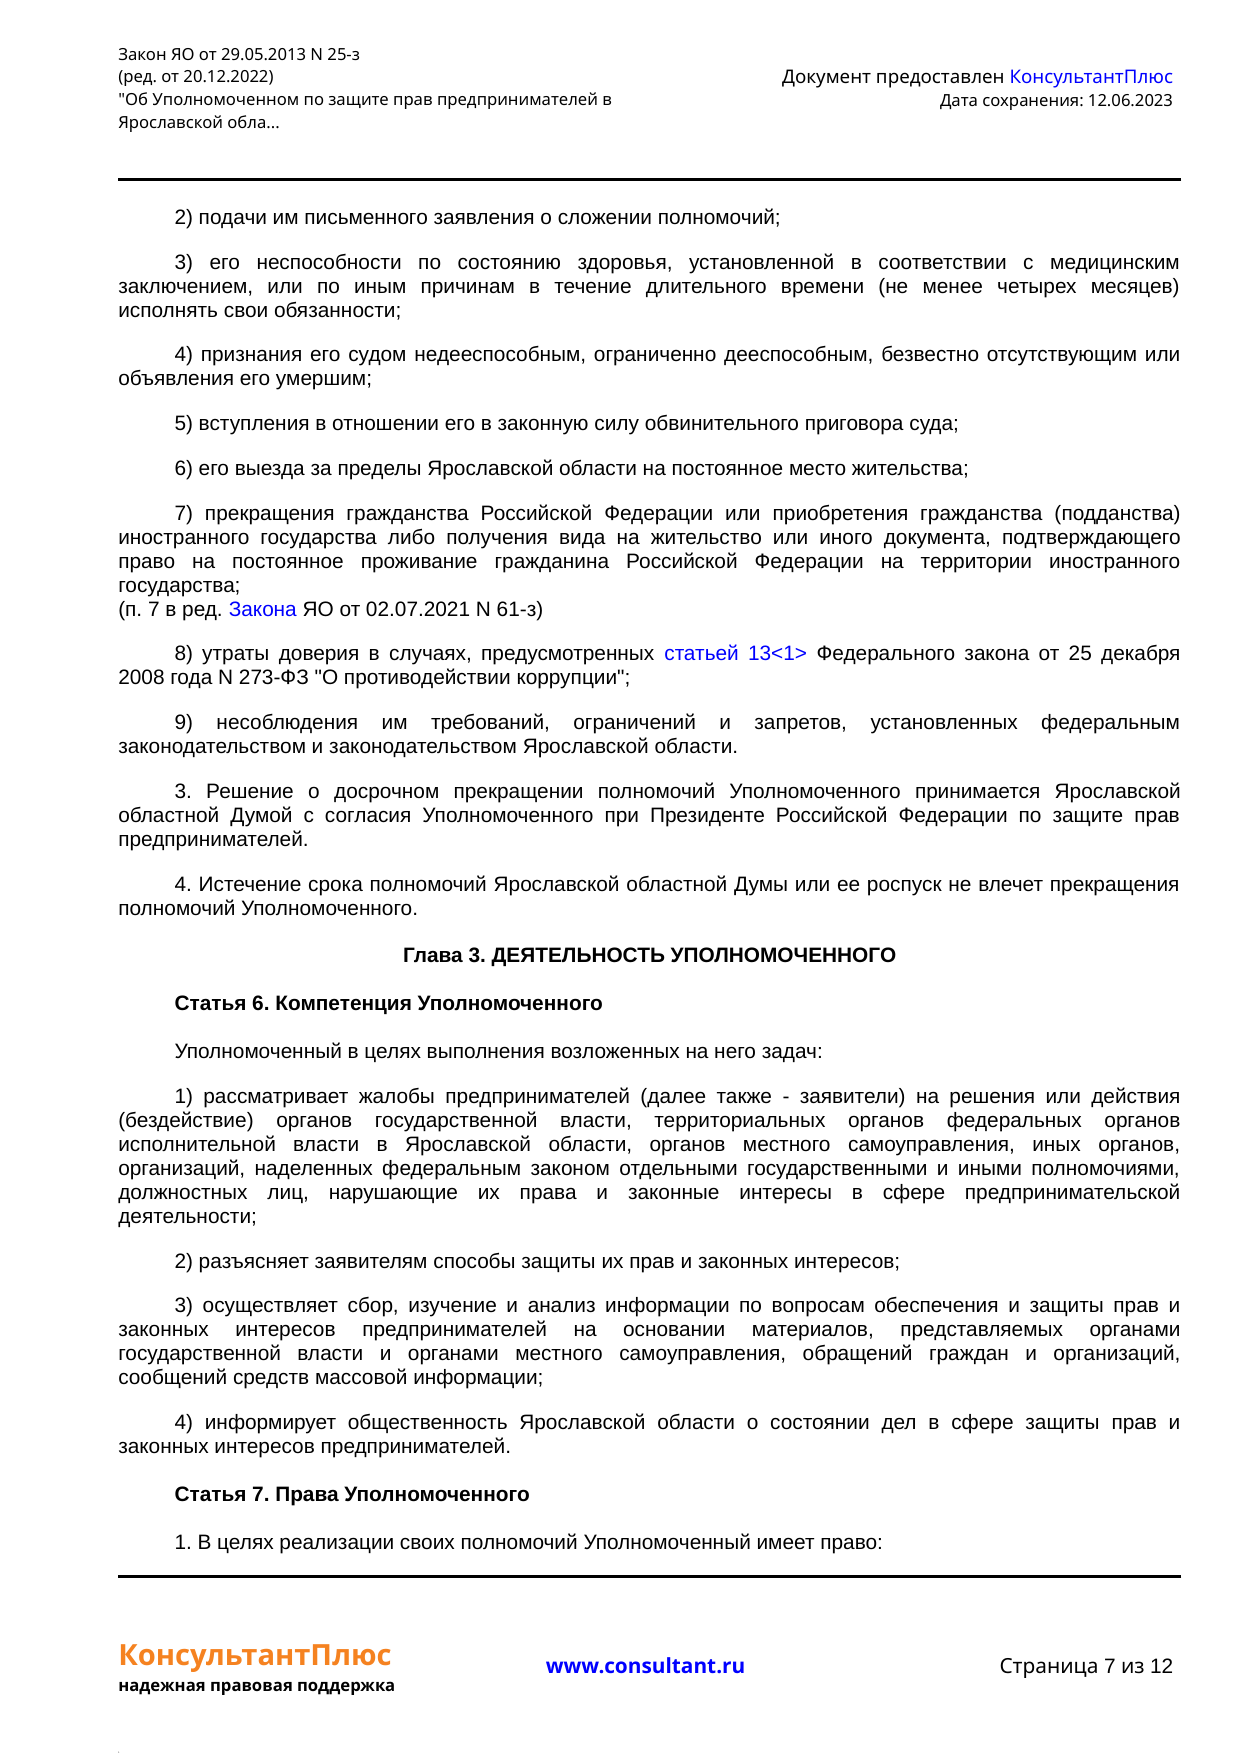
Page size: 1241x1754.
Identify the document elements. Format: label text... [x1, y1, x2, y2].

text 2) разъясняет заявителям способы защиты их прав и законных интересов; [118, 1248, 1181, 1272]
text Уполномоченный в целях выполнения возложенных на него задач: [118, 1039, 1181, 1063]
text 7) прекращения гражданства Российской Федерации или приобретения гражданства (подданства) иностранного государства либо получения вида на жительство или иного документа, подтверждающего право на постоянное проживание гражданина Российской Федерации на территории иностранного государства; [118, 501, 1181, 596]
text 4. Истечение срока полномочий Ярославской областной Думы или ее роспуск не влечет прекращения полномочий Уполномоченного. [118, 871, 1181, 919]
text 3) осуществляет сбор, изучение и анализ информации по вопросам обеспечения и защиты прав и законных интересов предпринимателей на основании материалов, представляемых органами государственной власти и органами местного самоуправления, обращений граждан и организаций, сообщений средств массовой информации; [118, 1293, 1181, 1389]
text 1. В целях реализации своих полномочий Уполномоченный имеет право: [118, 1530, 1181, 1554]
title Статья 7. Права Уполномоченного [118, 1482, 1181, 1506]
text 3. Решение о досрочном прекращении полномочий Уполномоченного принимается Ярославской областной Думой с согласия Уполномоченного при Президенте Российской Федерации по защите прав предпринимателей. [118, 779, 1181, 851]
text 5) вступления в отношении его в законную силу обвинительного приговора суда; [118, 411, 1181, 435]
text 2) подачи им письменного заявления о сложении полномочий; [118, 205, 1181, 229]
text 4) информирует общественность Ярославской области о состоянии дел в сфере защиты прав и законных интересов предпринимателей. [118, 1410, 1181, 1458]
text 1) рассматривает жалобы предпринимателей (далее также - заявители) на решения или действия (бездействие) органов государственной власти, территориальных органов федеральных органов исполнительной власти в Ярославской области, органов местного самоуправления, иных органов, организаций, наделенных федеральным законом отдельными государственными и иными полномочиями, должностных лиц, нарушающие их права и законные интересы в сфере предпринимательской деятельности; [118, 1084, 1181, 1228]
title Статья 6. Компетенция Уполномоченного [118, 991, 1181, 1015]
text 6) его выезда за пределы Ярославской области на постоянное место жительства; [118, 456, 1181, 480]
text (п. 7 в ред. Закона ЯО от 02.07.2021 N 61-з) [118, 596, 1181, 620]
text 8) утраты доверия в случаях, предусмотренных статьей 13<1> Федерального закона от 25 декабря 2008 года N 273-ФЗ "О противодействии коррупции"; [118, 641, 1181, 689]
text 3) его неспособности по состоянию здоровья, установленной в соответствии с медицинским заключением, или по иным причинам в течение длительного времени (не менее четырех месяцев) исполнять свои обязанности; [118, 249, 1181, 321]
text 4) признания его судом недееспособным, ограниченно дееспособным, безвестно отсутствующим или объявления его умершим; [118, 342, 1181, 390]
text 9) несоблюдения им требований, ограничений и запретов, установленных федеральным законодательством и законодательством Ярославской области. [118, 710, 1181, 758]
title Глава 3. ДЕЯТЕЛЬНОСТЬ УПОЛНОМОЧЕННОГО [118, 943, 1181, 967]
